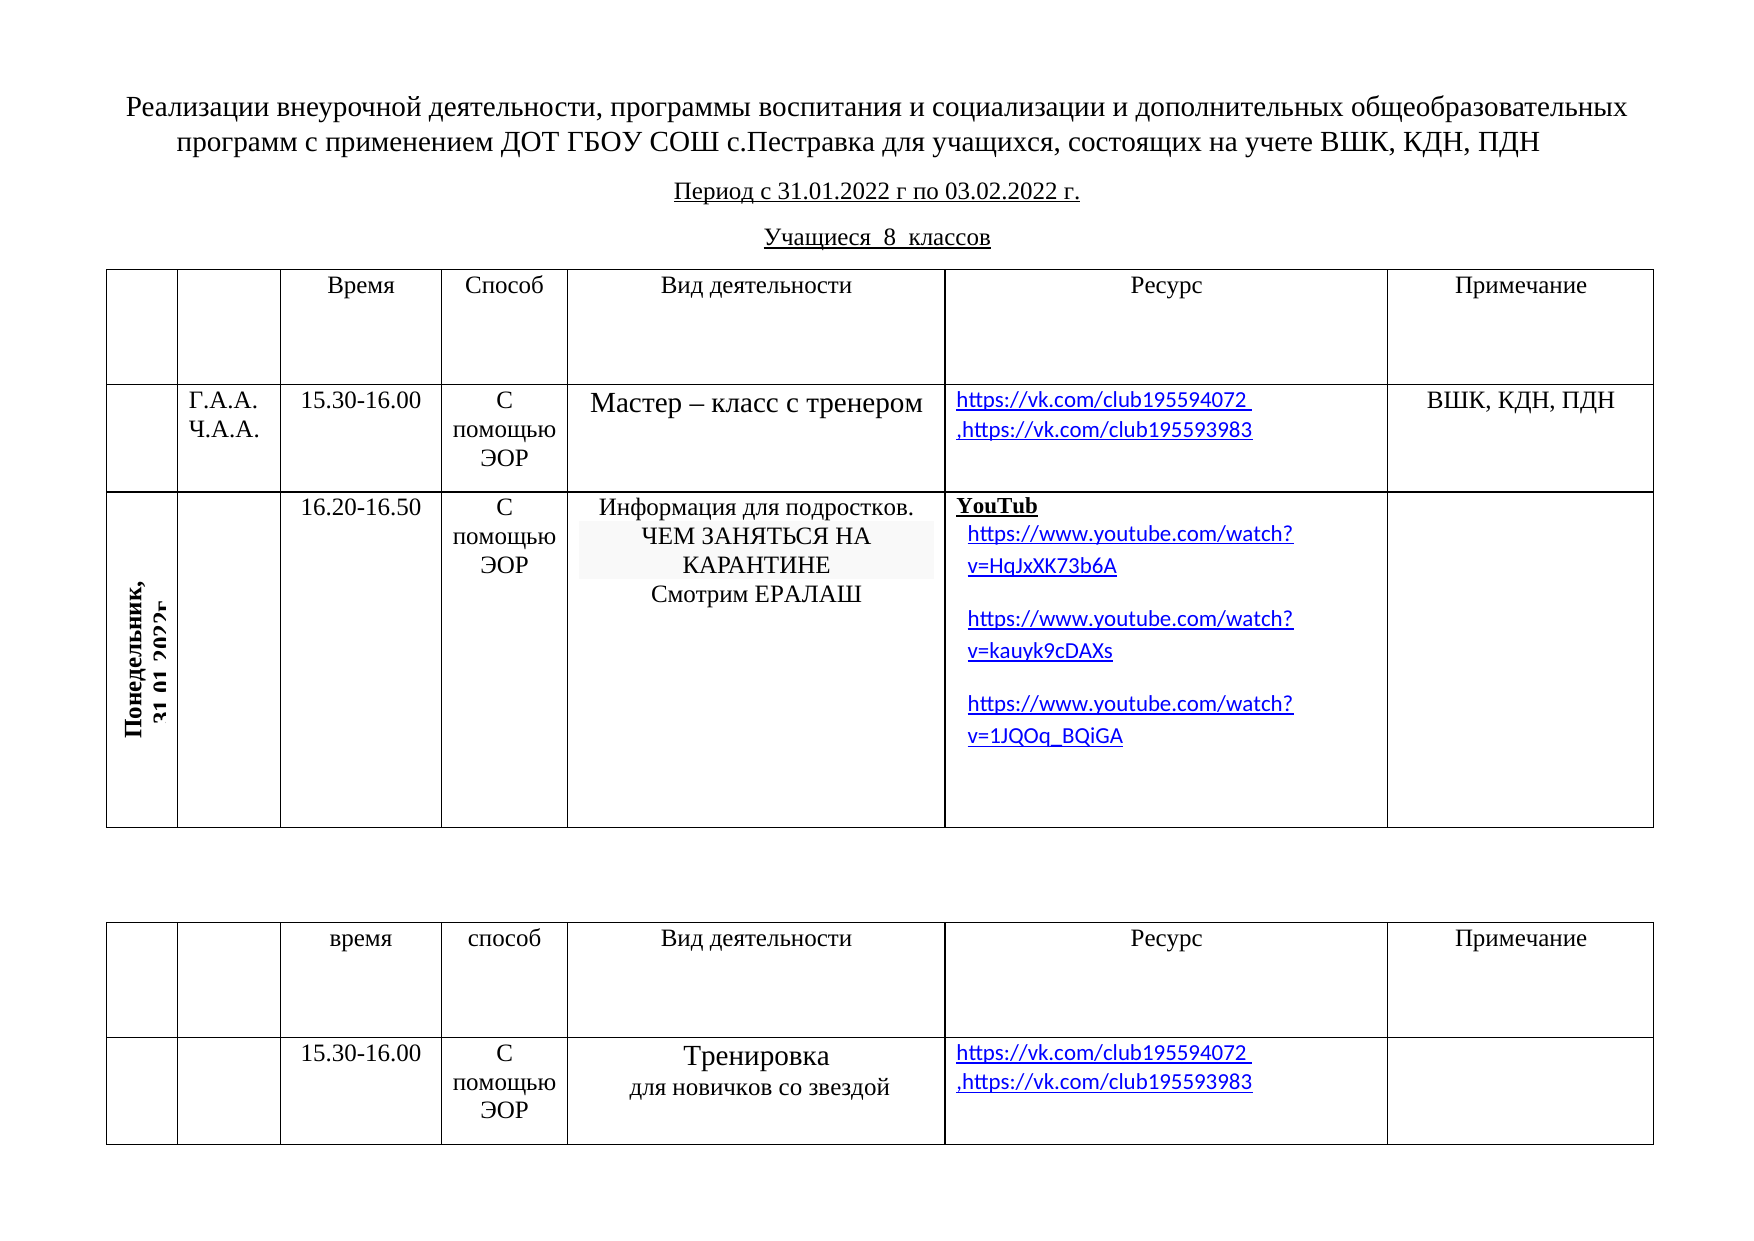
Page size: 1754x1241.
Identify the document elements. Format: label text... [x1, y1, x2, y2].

table_header Способ [442, 270, 567, 384]
text Учащиеся 8 классов [118, 222, 1636, 251]
table_cell https://vk.com/club195594072 ,https://vk.com/club195593983 [946, 1038, 1387, 1144]
table_header [107, 923, 177, 1037]
table_cell С помощью ЭОР [442, 493, 567, 827]
table_header [178, 923, 280, 1037]
table_cell ВШК, КДН, ПДН [1388, 385, 1653, 491]
table_cell [107, 1038, 177, 1144]
table_cell Тренировка для новичков со звездой [568, 1038, 944, 1144]
table_cell С помощью ЭОР [442, 1038, 567, 1144]
table_header Вид деятельности [568, 270, 944, 384]
table_cell 15.30-16.00 [281, 1038, 441, 1144]
table_cell [1388, 493, 1653, 827]
table_header Примечание [1388, 270, 1653, 384]
table_header Время [281, 270, 441, 384]
table_cell [178, 493, 280, 827]
table_cell [178, 1038, 280, 1144]
table_header Ресурс [946, 923, 1387, 1037]
table_header [107, 270, 177, 384]
table_cell https://vk.com/club195594072 ,https://vk.com/club195593983 [946, 385, 1387, 491]
table_header время [281, 923, 441, 1037]
table_cell Г.А.А. Ч.А.А. [178, 385, 280, 491]
table_cell Понедельник, 31.01.2022г. [107, 493, 177, 827]
table_header Ресурс [946, 270, 1387, 384]
text Период с 31.01.2022 г по 03.02.2022 г. [118, 176, 1636, 204]
table_cell Мастер – класс с тренером [568, 385, 944, 491]
table_cell [1388, 1038, 1653, 1144]
table_cell 16.20-16.50 [281, 493, 441, 827]
table_cell 15.30-16.00 [281, 385, 441, 491]
table_cell [107, 385, 177, 491]
table_header способ [442, 923, 567, 1037]
table_header Вид деятельности [568, 923, 944, 1037]
table_header [178, 270, 280, 384]
text Реализации внеурочной деятельности, программы воспитания и социализации и дополнительных общеобразовательных программ с применением ДОТ ГБОУ СОШ с.Пестравка для учащихся, состоящих на учете ВШК, КДН, ПДН [118, 89, 1636, 157]
table_cell С помощью ЭОР [442, 385, 567, 491]
table_cell YouTub [946, 493, 1387, 827]
table_header Примечание [1388, 923, 1653, 1037]
table_cell Информация для подростков. ЧЕМ ЗАНЯТЬСЯ НА КАРАНТИНЕ Смотрим ЕРАЛАШ [568, 493, 944, 827]
